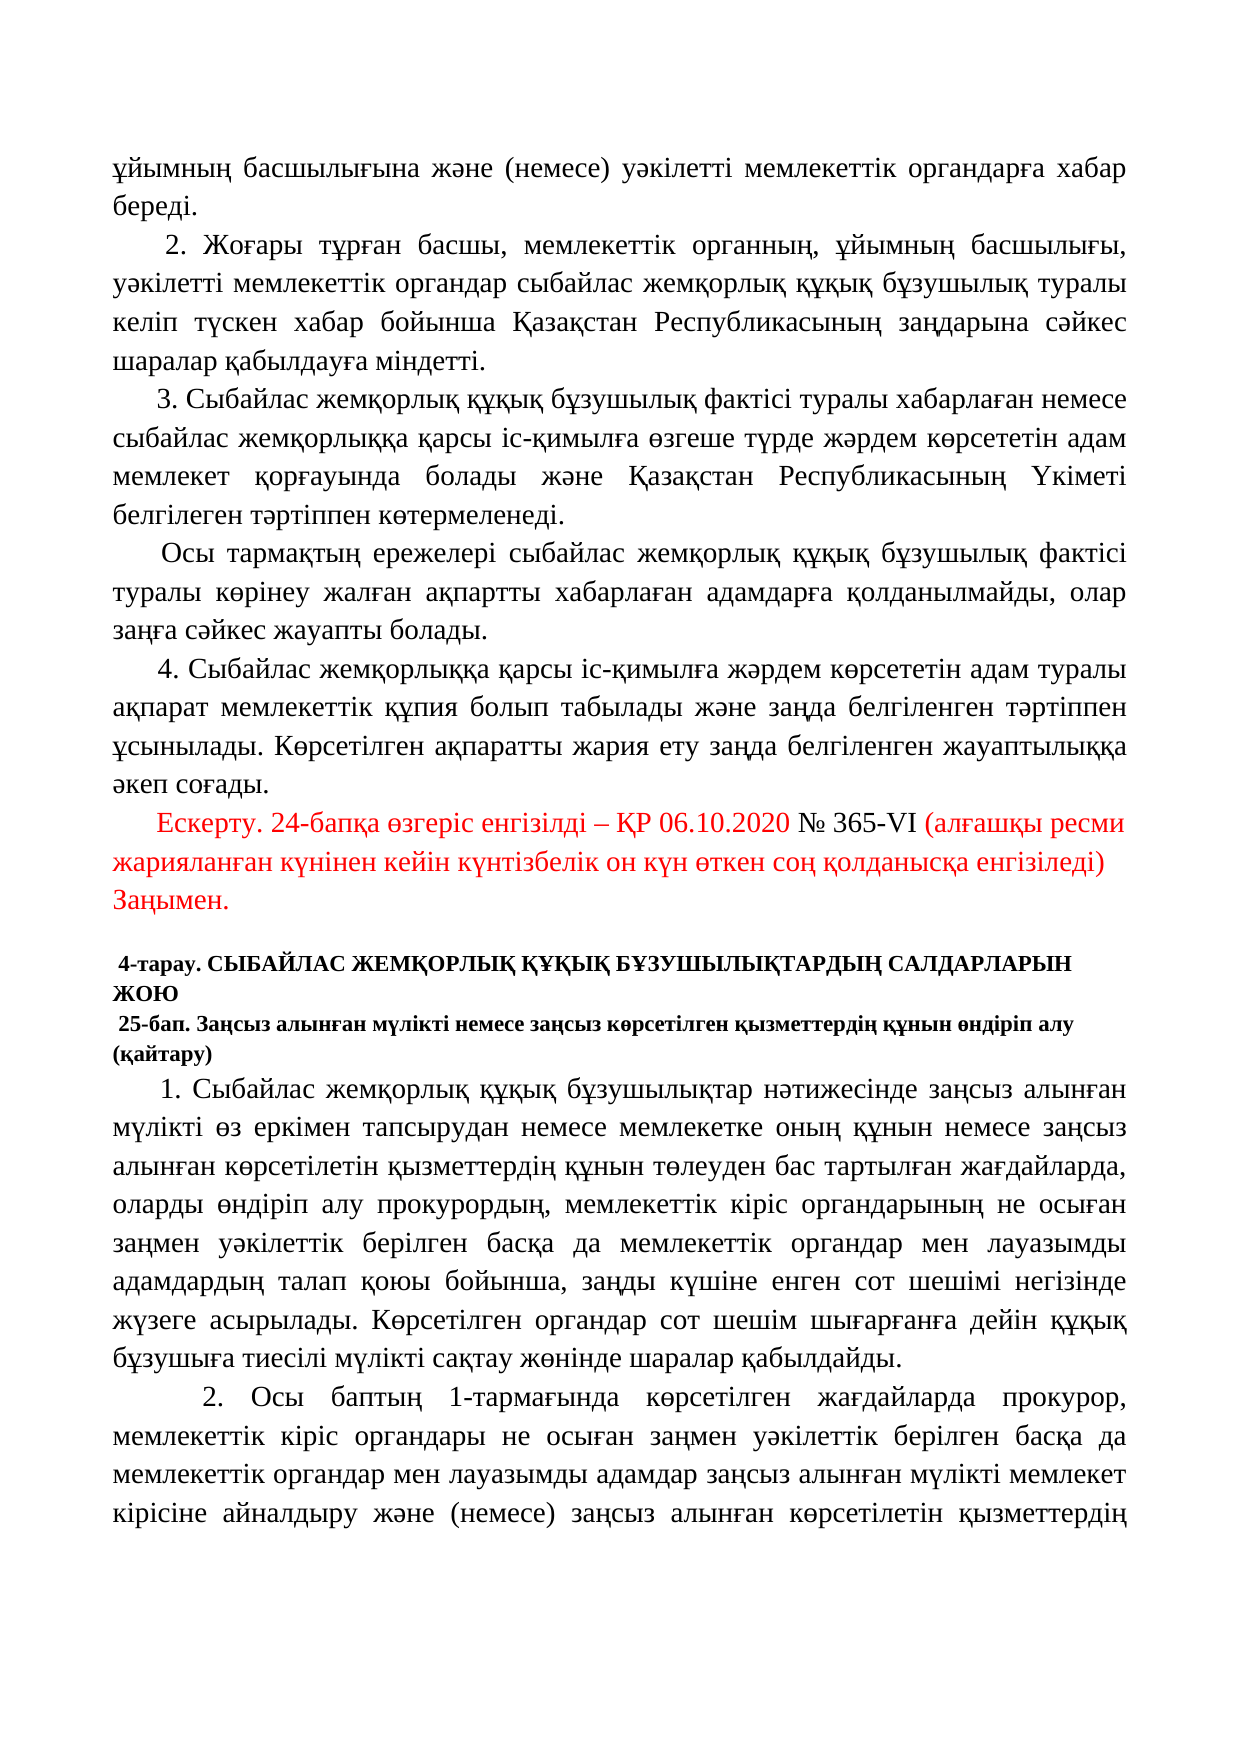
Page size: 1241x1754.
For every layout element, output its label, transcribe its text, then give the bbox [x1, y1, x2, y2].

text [112, 150, 1128, 222]
text 2. Жоғары тұрған басшы, мемлекеттік органның, ұйымның басшылығы, уәкілетті мемлекеттік органдар сыбайлас жемқорлық құқық бұзушылық туралы келіп түскен хабар бойынша Қазақстан Республикасының заңдарына сәйкес шаралар қабылдауға міндетті. [112, 227, 1128, 376]
text 3. Сыбайлас жемқорлық құқық бұзушылық фактісі туралы хабарлаған немесе сыбайлас жемқорлыққа қарсы іс-қимылға өзгеше түрде жәрдем көрсететін адам мемлекет қорғауында болады және Қазақстан Республикасының Үкіметі белгілеген тәртіппен көтермеленеді. [112, 381, 1128, 530]
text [112, 1379, 1128, 1528]
text 4. Сыбайлас жемқорлыққа қарсы іс-қимылға жәрдем көрсететін адам туралы ақпарат мемлекеттік құпия болып табылады және заңда белгіленген тәртіппен ұсынылады. Көрсетілген ақпаратты жария ету заңда белгіленген жауаптылыққа әкеп соғады. [112, 651, 1128, 800]
text 1. Сыбайлас жемқорлық құқық бұзушылықтар нәтижесінде заңсыз алынған мүлiктi өз еркiмен тапсырудан немесе мемлекетке оның құнын немесе заңсыз алынған көрсетілетін қызметтердің құнын төлеуден бас тартылған жағдайларда, оларды өндіріп алу прокурордың, мемлекеттік кіріс органдарының не осыған заңмен уәкiлеттiк берiлген басқа да мемлекеттiк органдар мен лауазымды адамдардың талап қоюы бойынша, заңды күшіне енген сот шешiмi негізінде жүзеге асырылады. Көрсетілген органдар сот шешiм шығарғанға дейiн құқық бұзушыға тиесiлi мүлiкті сақтау жөнінде шаралар қабылдайды. [112, 1071, 1128, 1374]
text Ескерту. 24-бапқа өзгеріс енгізілді – ҚР 06.10.2020 № 365-VI (алғашқы ресми жарияланған күнінен кейін күнтізбелік он күн өткен соң қолданысқа енгізіледі) Заңымен. [112, 805, 1128, 946]
text 25-бап. Заңсыз алынған мүлікті немесе заңсыз көрсетілген қызметтердің құнын өндіріп алу (қайтару) [112, 1010, 1128, 1067]
text 4-тарау. СЫБАЙЛАС ЖЕМҚОРЛЫҚ ҚҰҚЫҚ БҰЗУШЫЛЫҚТАРДЫҢ САЛДАРЛАРЫН ЖОЮ [112, 950, 1128, 1006]
text Осы тармақтың ережелері сыбайлас жемқорлық құқық бұзушылық фактісі туралы көрінеу жалған ақпартты хабарлаған адамдарға қолданылмайды, олар заңға сәйкес жауапты болады. [112, 535, 1128, 646]
